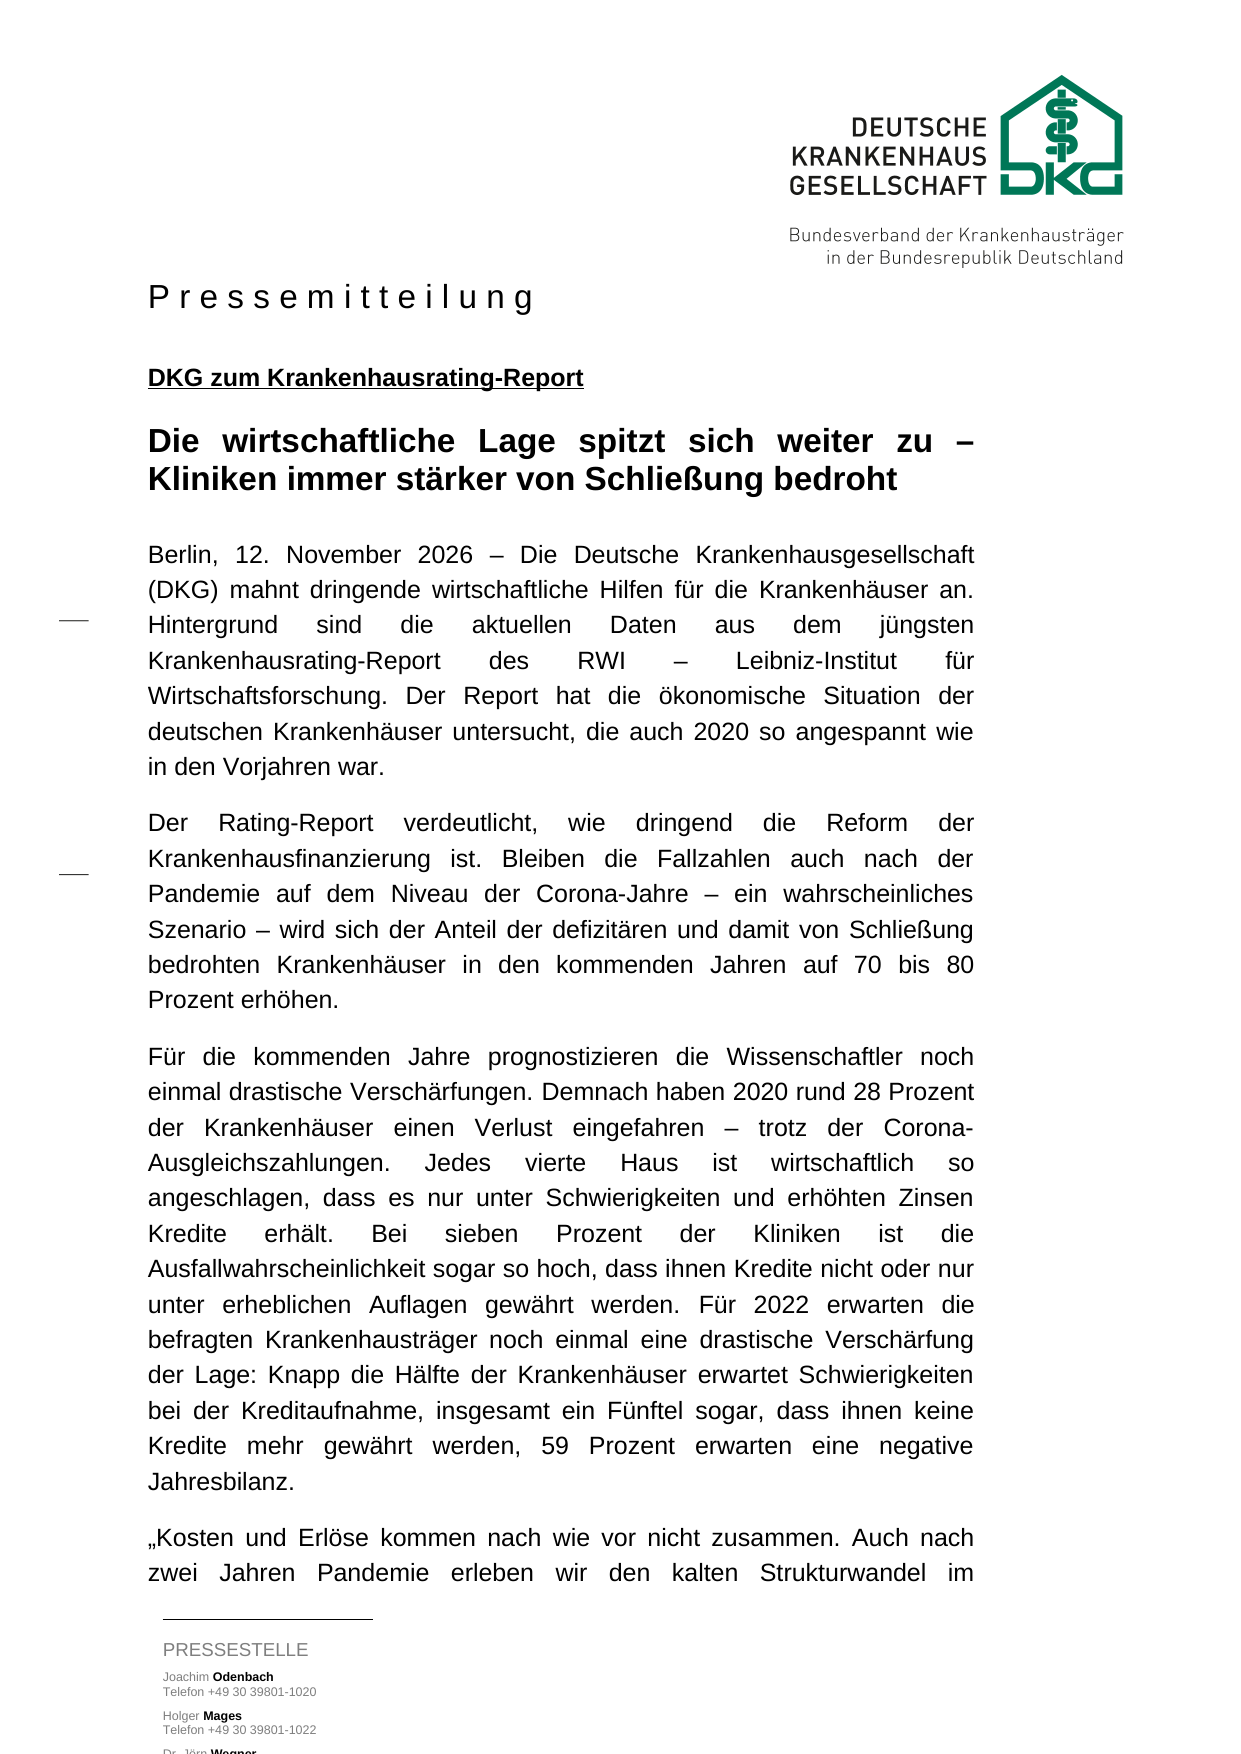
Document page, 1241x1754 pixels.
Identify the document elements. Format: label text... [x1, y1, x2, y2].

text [148, 1516, 975, 1587]
text DKG zum Krankenhausrating-Report [148, 363, 1240, 392]
text Der Rating-Report verdeutlicht, wie dringend die Reform der Krankenhausfinanzierung ist. Bleiben die Fallzahlen auch nach der Pandemie auf dem Niveau der Corona-Jahre – ein wahrscheinliches Szenario – wird sich der Anteil der defizitären und damit von Schließung bedrohten Krankenhäuser in den kommenden Jahren auf 70 bis 80 Prozent erhöhen. [148, 802, 975, 1014]
text Berlin, 23. Juni 2022 – Die Deutsche Krankenhausgesellschaft (DKG) mahnt dringende wirtschaftliche Hilfen für die Krankenhäuser an. Hintergrund sind die aktuellen Daten aus dem jüngsten Krankenhausrating-Report des RWI – Leibniz-Institut für Wirtschaftsforschung. Der Report hat die ökonomische Situation der deutschen Krankenhäuser untersucht, die auch 2020 so angespannt wie in den Vorjahren war. [148, 533, 975, 781]
text P r e s s e m i t t e i l u n g [148, 278, 1211, 316]
picture [0, 0, 1240, 1754]
text Die wirtschaftliche Lage spitzt sich weiter zu – Kliniken immer stärker von Schließung bedroht [148, 421, 975, 498]
text Für die kommenden Jahre prognostizieren die Wissenschaftler noch einmal drastische Verschärfungen. Demnach haben 2020 rund 28 Prozent der Krankenhäuser einen Verlust eingefahren – trotz der Corona-Ausgleichszahlungen. Jedes vierte Haus ist wirtschaftlich so angeschlagen, dass es nur unter Schwierigkeiten und erhöhten Zinsen Kredite erhält. Bei sieben Prozent der Kliniken ist die Ausfallwahrscheinlichkeit sogar so hoch, dass ihnen Kredite nicht oder nur unter erheblichen Auflagen gewährt werden. Für 2022 erwarten die befragten Krankenhausträger noch einmal eine drastische Verschärfung der Lage: Knapp die Hälfte der Krankenhäuser erwartet Schwierigkeiten bei der Kreditaufnahme, insgesamt ein Fünftel sogar, dass ihnen keine Kredite mehr gewährt werden, 59 Prozent erwarten eine negative Jahresbilanz. [148, 1035, 975, 1496]
